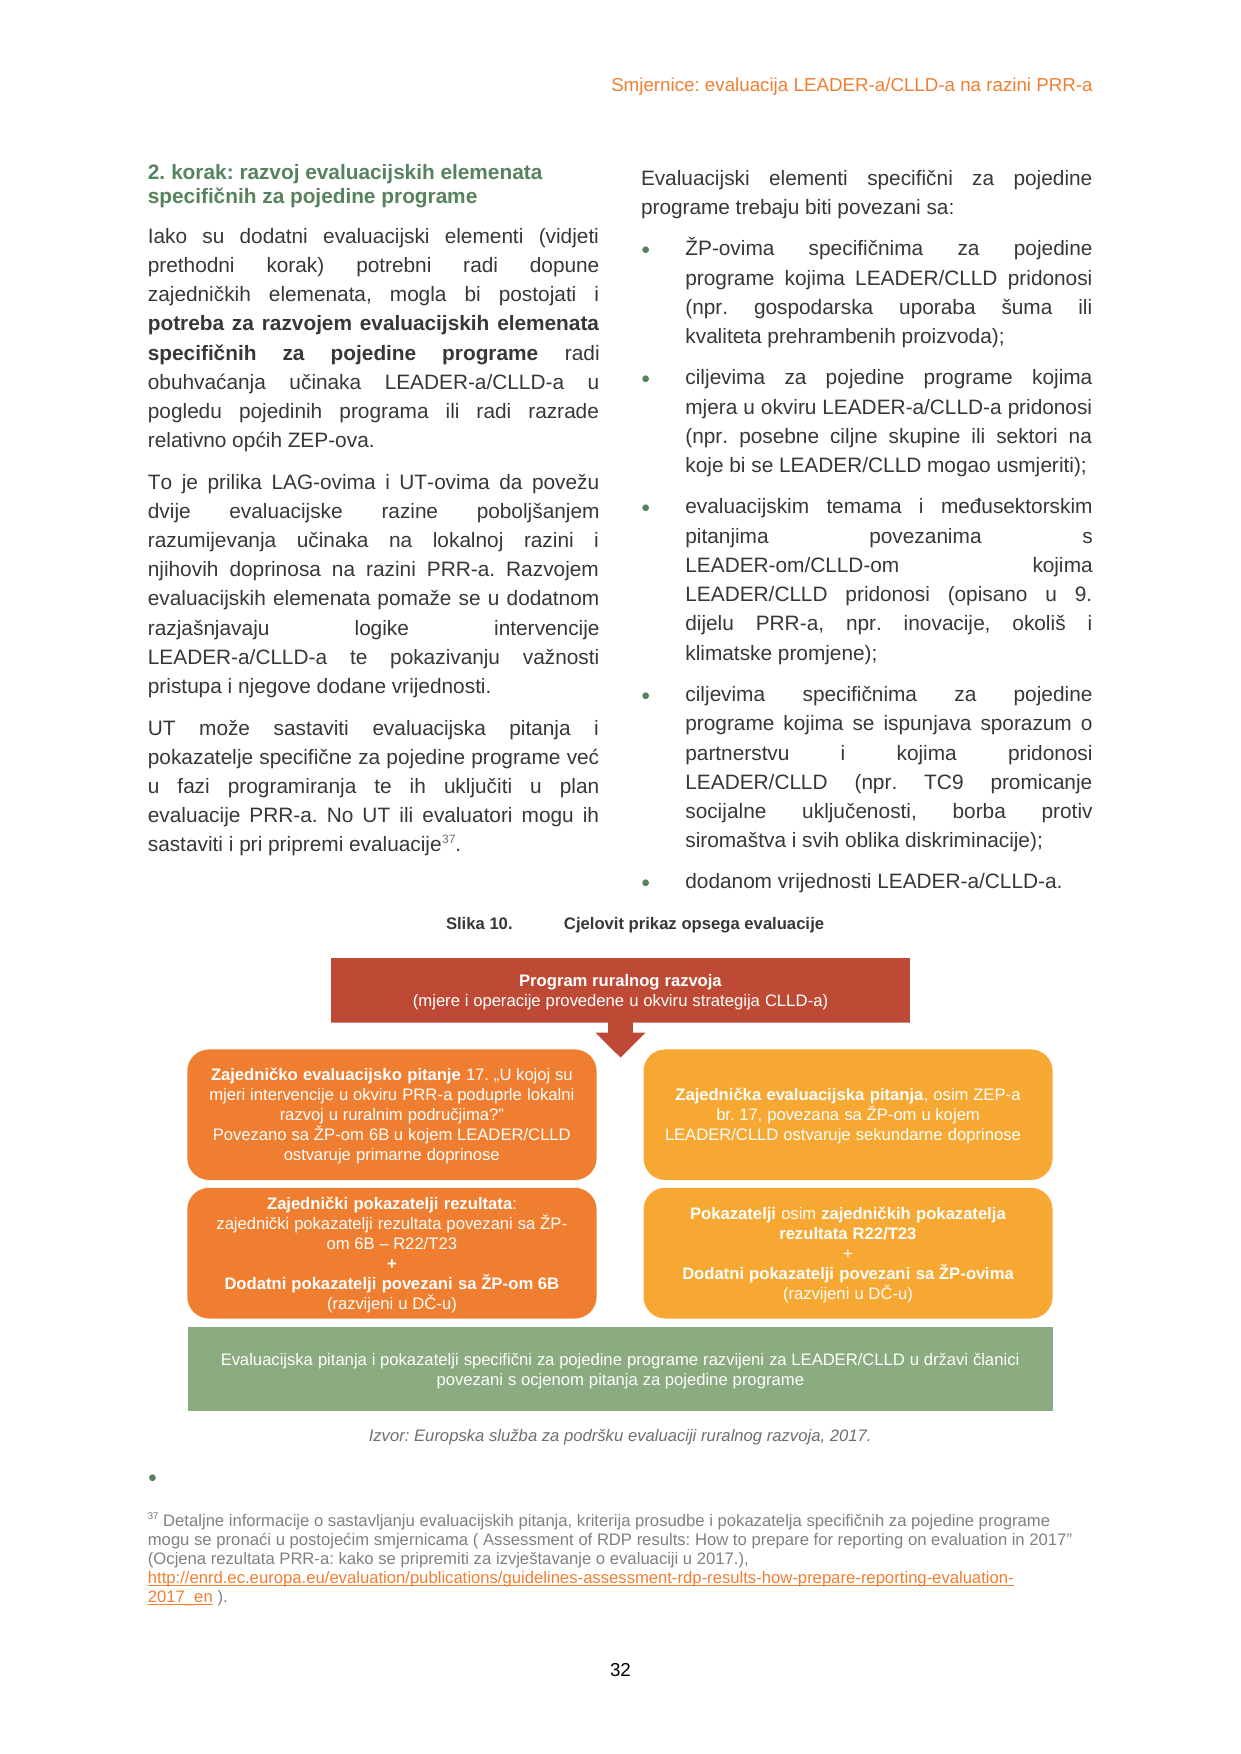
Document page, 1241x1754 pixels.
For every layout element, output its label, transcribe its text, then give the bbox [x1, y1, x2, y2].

text To je prilika LAG-ovima i UT-ovima da povežu dvije evaluacijske razine poboljšanjem razumijevanja učinaka na lokalnoj razini i njihovih doprinosa na razini PRR-a. Razvojem evaluacijskih elemenata pomaže se u dodatnom razjašnjavaju logike intervencije LEADER-a/CLLD-a te pokazivanju važnosti pristupa i njegove dodane vrijednosti. [148, 464, 599, 698]
list dodanom vrijednosti LEADER-a/CLLD-a. [641, 864, 1092, 893]
subtitle 2. korak: razvoj evaluacijskih elemenata specifičnih za pojedine programe [148, 160, 599, 208]
text UT može sastaviti evaluacijska pitanja i pokazatelje specifične za pojedine programe već u fazi programiranja te ih uključiti u plan evaluacije PRR-a. No UT ili evaluatori mogu ih sastaviti i pri pripremi evaluacije. [148, 710, 599, 856]
list ciljevima specifičnima za pojedine programe kojima se ispunjava sporazum o partnerstvu i kojima pridonosi LEADER/CLLD (npr. TC9 promicanje socijalne uključenosti, borba protiv siromaštva i svih oblika diskriminacije); [641, 677, 1092, 852]
text Iako su dodatni evaluacijski elementi (vidjeti prethodni korak) potrebni radi dopune zajedničkih elemenata, mogla bi postojati i potreba za razvojem evaluacijskih elemenata specifičnih za pojedine programe radi obuhvaćanja učinaka LEADER-a/CLLD-a u pogledu pojedinih programa ili radi razrade relativno općih ZEP-ova. [148, 218, 599, 452]
list ciljevima za pojedine programe kojima mjera u okviru LEADER-a/CLLD-a pridonosi (npr. posebne ciljne skupine ili sektori na koje bi se LEADER/CLLD mogao usmjeriti); [641, 360, 1092, 477]
list evaluacijskim temama i međusektorskim pitanjima povezanima s LEADER-om/CLLD-om kojima LEADER/CLLD pridonosi (opisano u 9. dijelu PRR-a, npr. inovacije, okoliš i klimatske promjene); [641, 489, 1092, 664]
list ŽP-ovima specifičnima za pojedine programe kojima LEADER/CLLD pridonosi (npr. gospodarska uporaba šuma ili kvaliteta prehrambenih proizvoda); [641, 231, 1092, 348]
text Izvor: Europska služba za podršku evaluaciji ruralnog razvoja, 2017. [148, 1426, 1092, 1445]
subtitle Cjelovit prikaz opsega evaluacije [177, 906, 1092, 933]
text Evaluacijski elementi specifični za pojedine programe trebaju biti povezani sa: [641, 160, 1092, 218]
